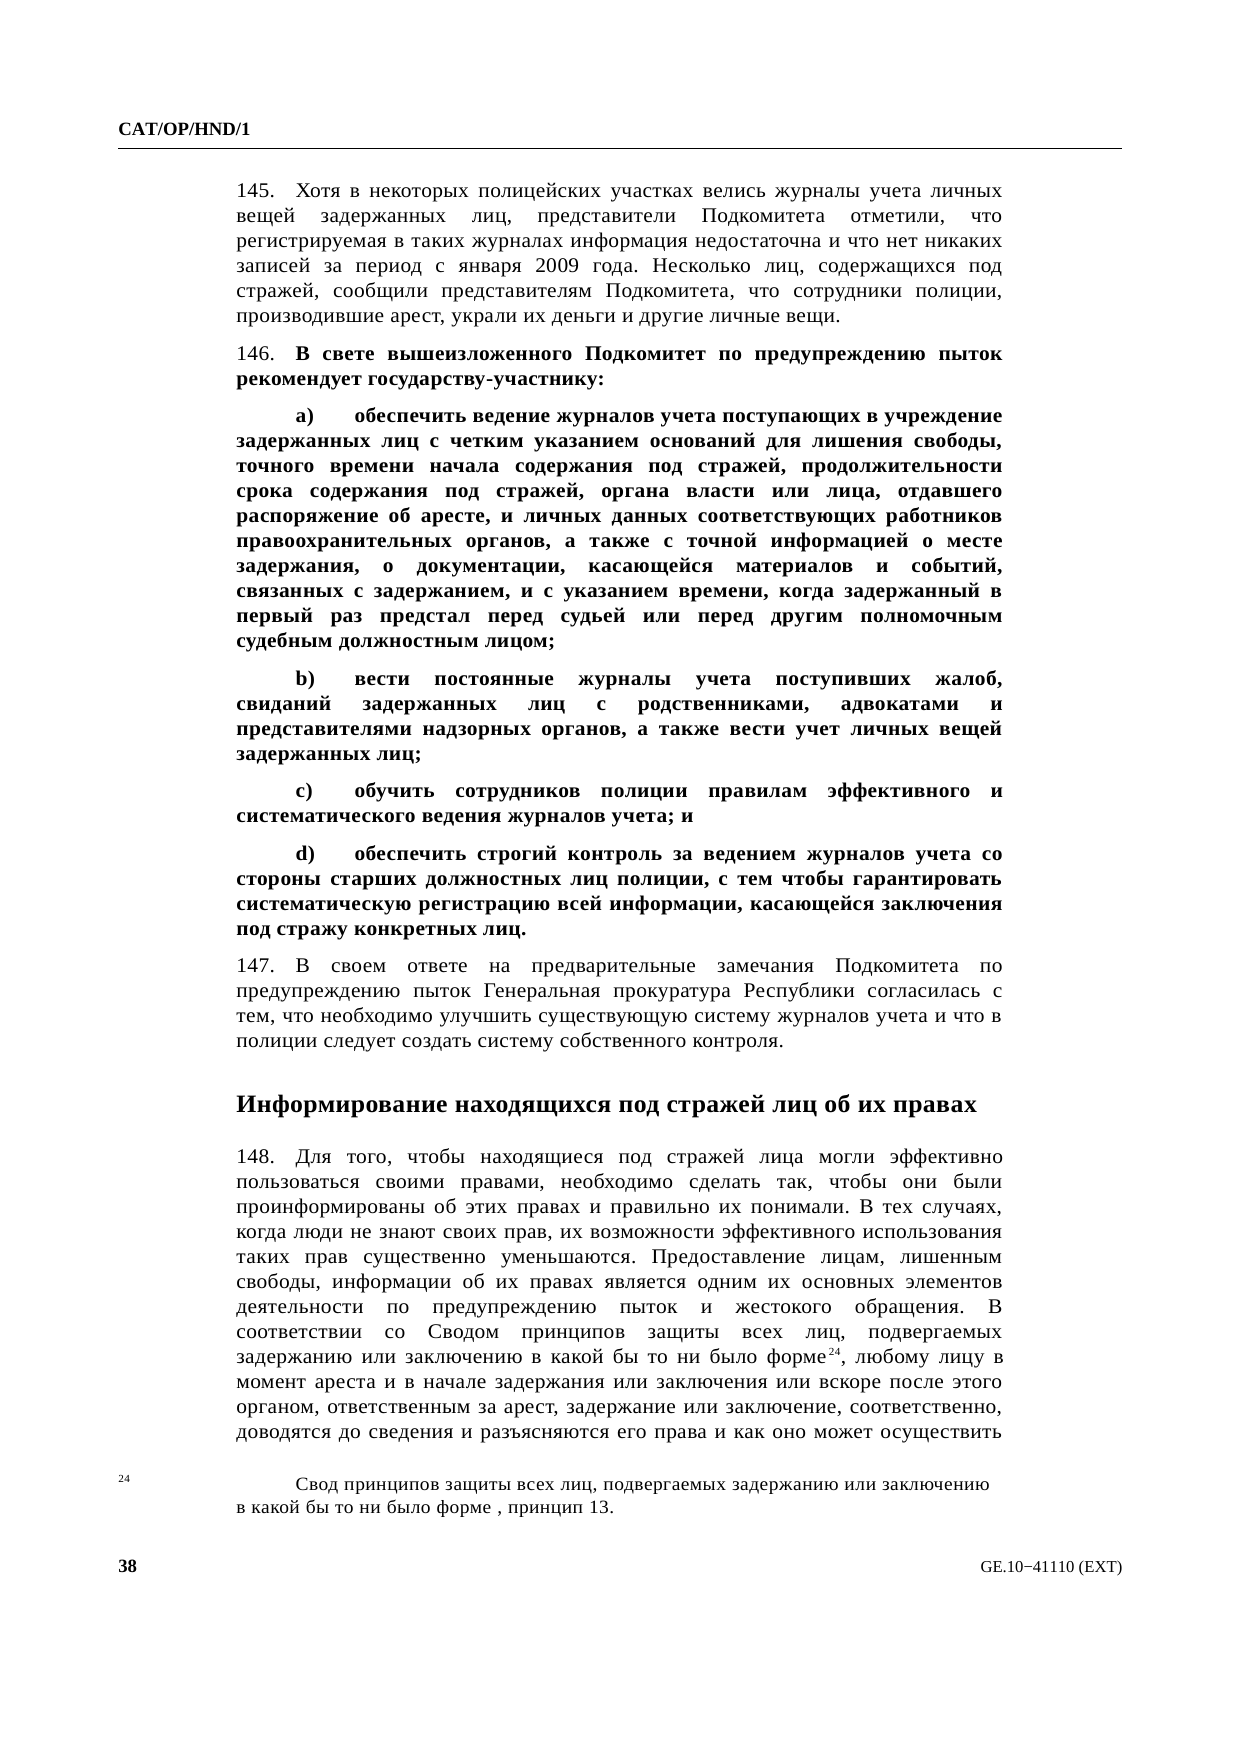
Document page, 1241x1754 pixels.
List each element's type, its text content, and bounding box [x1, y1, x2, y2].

text 146. В свете вышеизложенного Подкомитет по предупреждению пыток рекомендует государству-участнику: [236, 340, 1004, 390]
text d) обеспечить строгий контроль за ведением журналов учета со стороны старших должностных лиц полиции, с тем чтобы гарантировать систематическую регистрацию всей информации, касающейся заключения под стражу конкретных лиц. [236, 840, 1004, 940]
text c) обучить сотрудников полиции правилам эффективного и систематического ведения журналов учета; и [236, 777, 1004, 827]
text 145. Хотя в некоторых полицейских участках велись журналы учета личных вещей задержанных лиц, представители Подкомитета отметили, что регистрируемая в таких журналах информация недостаточна и что нет никаких записей за период с января 2009 года. Несколько лиц, содержащихся под стражей, сообщили представителям Подкомитета, что сотрудники полиции, производившие арест, украли их деньги и другие личные вещи. [236, 177, 1004, 327]
text 147. В своем ответе на предварительные замечания Подкомитета по предупреждению пыток Генеральная прокуратура Республики согласилась с тем, что необходимо улучшить существующую систему журналов учета и что в полиции следует создать систему собственного контроля. [236, 952, 1004, 1052]
text Информирование находящихся под стражей лиц об их правах [118, 1090, 1004, 1118]
text a) обеспечить ведение журналов учета поступающих в учреждение задержанных лиц с четким указанием оснований для лишения свободы, точного времени начала содержания под стражей, продолжительности срока содержания под стражей, органа власти или лица, отдавшего распоряжение об аресте, и личных данных соответствующих работников правоохранительных органов, а также с точной информацией о месте задержания, о документации, касающейся материалов и событий, связанных с задержанием, и с указанием времени, когда задержанный в первый раз предстал перед судьей или перед другим полномочным судебным должностным лицом; [236, 402, 1004, 652]
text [236, 1143, 1004, 1443]
text b) вести постоянные журналы учета поступивших жалоб, свиданий задержанных лиц с родственниками, адвокатами и представителями надзорных органов, а также вести учет личных вещей задержанных лиц; [236, 665, 1004, 765]
